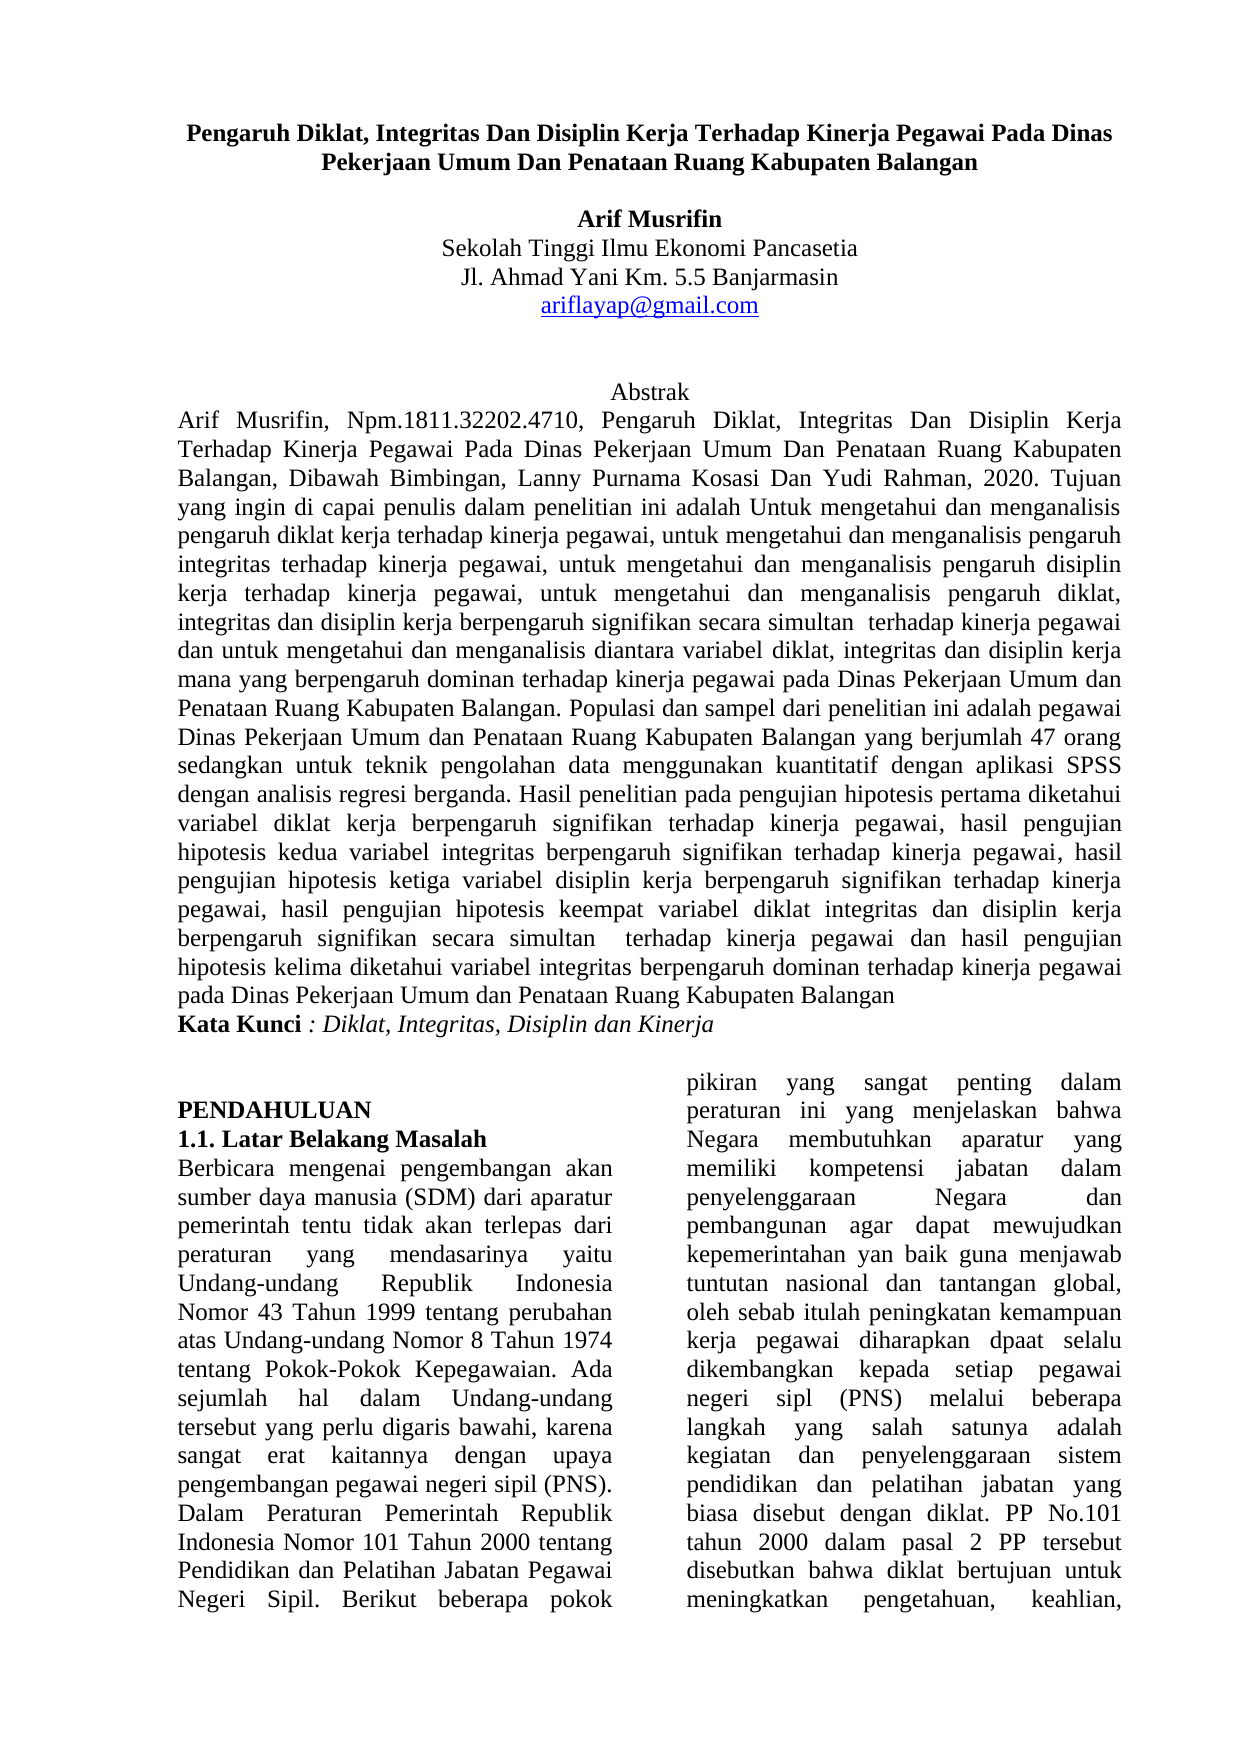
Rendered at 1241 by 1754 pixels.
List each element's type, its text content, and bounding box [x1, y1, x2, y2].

text PENDAHULUAN [177, 1096, 613, 1124]
list Latar Belakang Masalah [177, 1124, 613, 1153]
text Sekolah Tinggi Ilmu Ekonomi Pancasetia [177, 233, 1122, 262]
text Arif Musrifin [177, 204, 1122, 233]
text ariflayap@gmail.com [177, 291, 1122, 319]
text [686, 1067, 1122, 1613]
text Arif Musrifin, Npm.1811.32202.4710, Pengaruh Diklat, Integritas Dan Disiplin Kerja Terhadap Kinerja Pegawai Pada Dinas Pekerjaan Umum Dan Penataan Ruang Kabupaten Balangan, Dibawah Bimbingan, Lanny Purnama Kosasi Dan Yudi Rahman, 2020. Tujuan yang ingin di capai penulis dalam penelitian ini adalah Untuk mengetahui dan menganalisis pengaruh diklat kerja terhadap kinerja pegawai, untuk mengetahui dan menganalisis pengaruh integritas terhadap kinerja pegawai, untuk mengetahui dan menganalisis pengaruh disiplin kerja terhadap kinerja pegawai, untuk mengetahui dan menganalisis pengaruh diklat, integritas dan disiplin kerja berpengaruh signifikan secara simultan terhadap kinerja pegawai dan untuk mengetahui dan menganalisis diantara variabel diklat, integritas dan disiplin kerja mana yang berpengaruh dominan terhadap kinerja pegawai pada Dinas Pekerjaan Umum dan Penataan Ruang Kabupaten Balangan. Populasi dan sampel dari penelitian ini adalah pegawai Dinas Pekerjaan Umum dan Penataan Ruang Kabupaten Balangan yang berjumlah 47 orang sedangkan untuk teknik pengolahan data menggunakan kuantitatif dengan aplikasi SPSS dengan analisis regresi berganda. Hasil penelitian pada pengujian hipotesis pertama diketahui variabel diklat kerja berpengaruh signifikan terhadap kinerja pegawai, hasil pengujian hipotesis kedua variabel integritas berpengaruh signifikan terhadap kinerja pegawai, hasil pengujian hipotesis ketiga variabel disiplin kerja berpengaruh signifikan terhadap kinerja pegawai, hasil pengujian hipotesis keempat variabel diklat integritas dan disiplin kerja berpengaruh signifikan secara simultan terhadap kinerja pegawai dan hasil pengujian hipotesis kelima diketahui variabel integritas berpengaruh dominan terhadap kinerja pegawai pada Dinas Pekerjaan Umum dan Penataan Ruang Kabupaten Balangan [177, 406, 1122, 1009]
text Kata Kunci : Diklat, Integritas, Disiplin dan Kinerja [177, 1009, 1122, 1038]
text Jl. Ahmad Yani Km. 5.5 Banjarmasin [177, 262, 1122, 291]
text Abstrak [177, 377, 1122, 406]
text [177, 1153, 613, 1613]
text Pengaruh Diklat, Integritas Dan Disiplin Kerja Terhadap Kinerja Pegawai Pada Dinas Pekerjaan Umum Dan Penataan Ruang Kabupaten Balangan [177, 118, 1122, 176]
